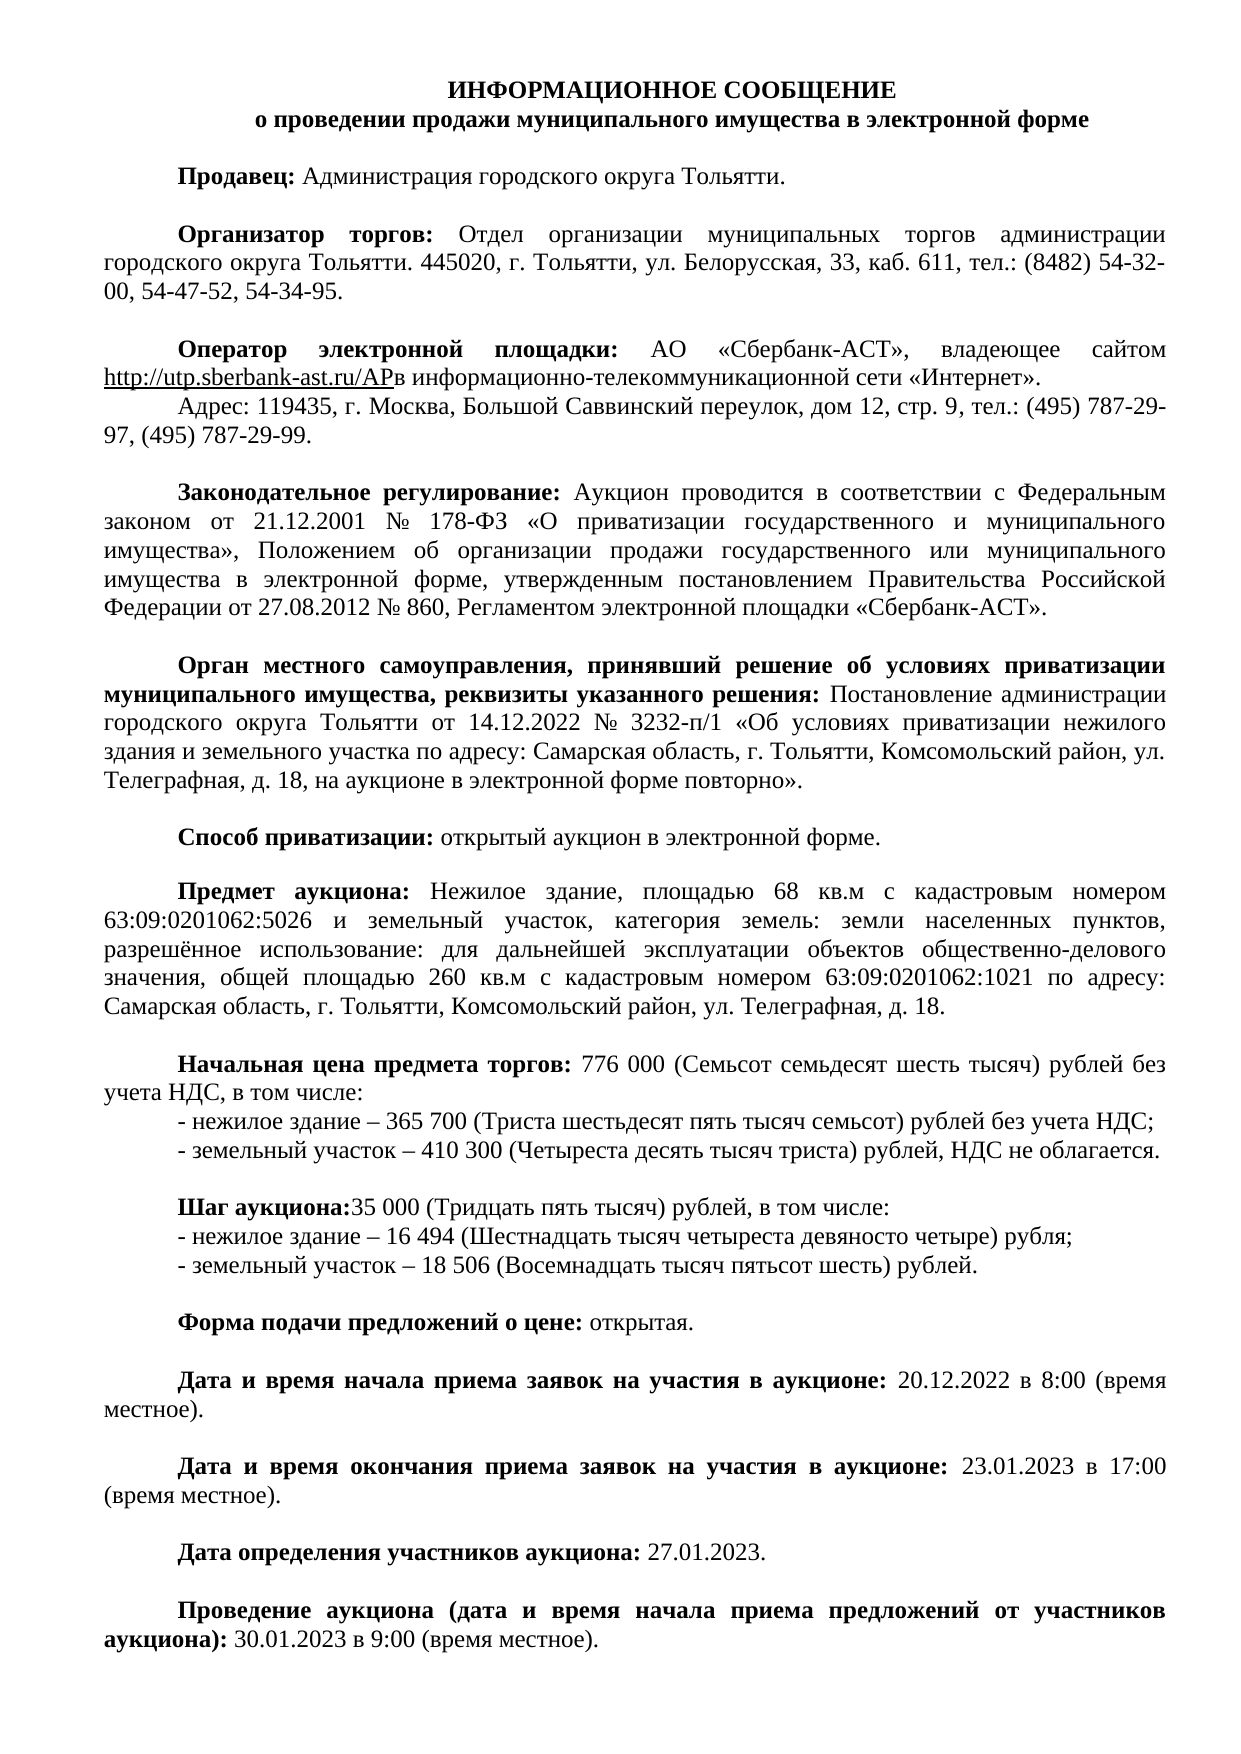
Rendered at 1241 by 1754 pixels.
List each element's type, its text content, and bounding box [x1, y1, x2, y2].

text - нежилое здание – 365 700 (Триста шестьдесят пять тысяч семьсот) рублей без учета НДС; [103, 1106, 1167, 1135]
text Способ приватизации: открытый аукцион в электронной форме. [103, 822, 1167, 851]
text - нежилое здание – 16 494 (Шестнадцать тысяч четыреста девяносто четыре) рубля; [103, 1221, 1167, 1250]
text Дата определения участников аукциона: 27.01.2023. [44, 1537, 1167, 1566]
text Форма подачи предложений о цене: открытая. [103, 1307, 1167, 1336]
text ИНФОРМАЦИОННОЕ СООБЩЕНИЕ [103, 75, 1167, 104]
text Проведение аукциона (дата и время начала приема предложений от участников аукциона): 30.01.2023 в 9:00 (время местное). [103, 1595, 1167, 1652]
text Предмет аукциона: Нежилое здание, площадью 68 кв.м с кадастровым номером 63:09:0201062:5026 и земельный участок, категория земель: земли населенных пунктов, разрешённое использование: для дальнейшей эксплуатации объектов общественно-делового значения, общей площадью 260 кв.м с кадастровым номером 63:09:0201062:1021 по адресу: Самарская область, г. Тольятти, Комсомольский район, ул. Телеграфная, д. 18. [103, 876, 1167, 1020]
text Оператор электронной площадки: АО «Сбербанк-АСТ», владеющее сайтом http://utp.sberbank-ast.ru/APв информационно-телекоммуникационной сети «Интернет». [103, 334, 1167, 391]
text о проведении продажи муниципального имущества в электронной форме [103, 104, 1167, 132]
text - земельный участок – 18 506 (Восемнадцать тысяч пятьсот шесть) рублей. [103, 1250, 1167, 1279]
text Шаг аукциона:35 000 (Тридцать пять тысяч) рублей, в том числе: [103, 1192, 1167, 1221]
text Продавец: Администрация городского округа Тольятти. [103, 161, 1167, 190]
text Организатор торгов: Отдел организации муниципальных торгов администрации городского округа Тольятти. 445020, г. Тольятти, ул. Белорусская, 33, каб. 611, тел.: (8482) 54-32-00, 54-47-52, 54-34-95. [103, 219, 1167, 305]
text Дата и время начала приема заявок на участия в аукционе: 20.12.2022 в 8:00 (время местное). [103, 1365, 1167, 1422]
text Дата и время окончания приема заявок на участия в аукционе: 23.01.2023 в 17:00 (время местное). [103, 1451, 1167, 1509]
text Адрес: 119435, г. Москва, Большой Саввинский переулок, дом 12, стр. 9, тел.: (495) 787-29-97, (495) 787-29-99. [103, 391, 1167, 449]
text Начальная цена предмета торгов: 776 000 (Семьсот семьдесят шесть тысяч) рублей без учета НДС, в том числе: [103, 1049, 1167, 1106]
text - земельный участок – 410 300 (Четыреста десять тысяч триста) рублей, НДС не облагается. [103, 1135, 1167, 1164]
text Орган местного самоуправления, принявший решение об условиях приватизации муниципального имущества, реквизиты указанного решения: Постановление администрации городского округа Тольятти от 14.12.2022 № 3232-п/1 «Об условиях приватизации нежилого здания и земельного участка по адресу: Самарская область, г. Тольятти, Комсомольский район, ул. Телеграфная, д. 18, на аукционе в электронной форме повторно». [103, 650, 1167, 794]
text Законодательное регулирование: Аукцион проводится в соответствии с Федеральным законом от 21.12.2001 № 178-ФЗ «О приватизации государственного и муниципального имущества», Положением об организации продажи государственного или муниципального имущества в электронной форме, утвержденным постановлением Правительства Российской Федерации от 27.08.2012 № 860, Регламентом электронной площадки «Сбербанк-АСТ». [103, 477, 1167, 621]
